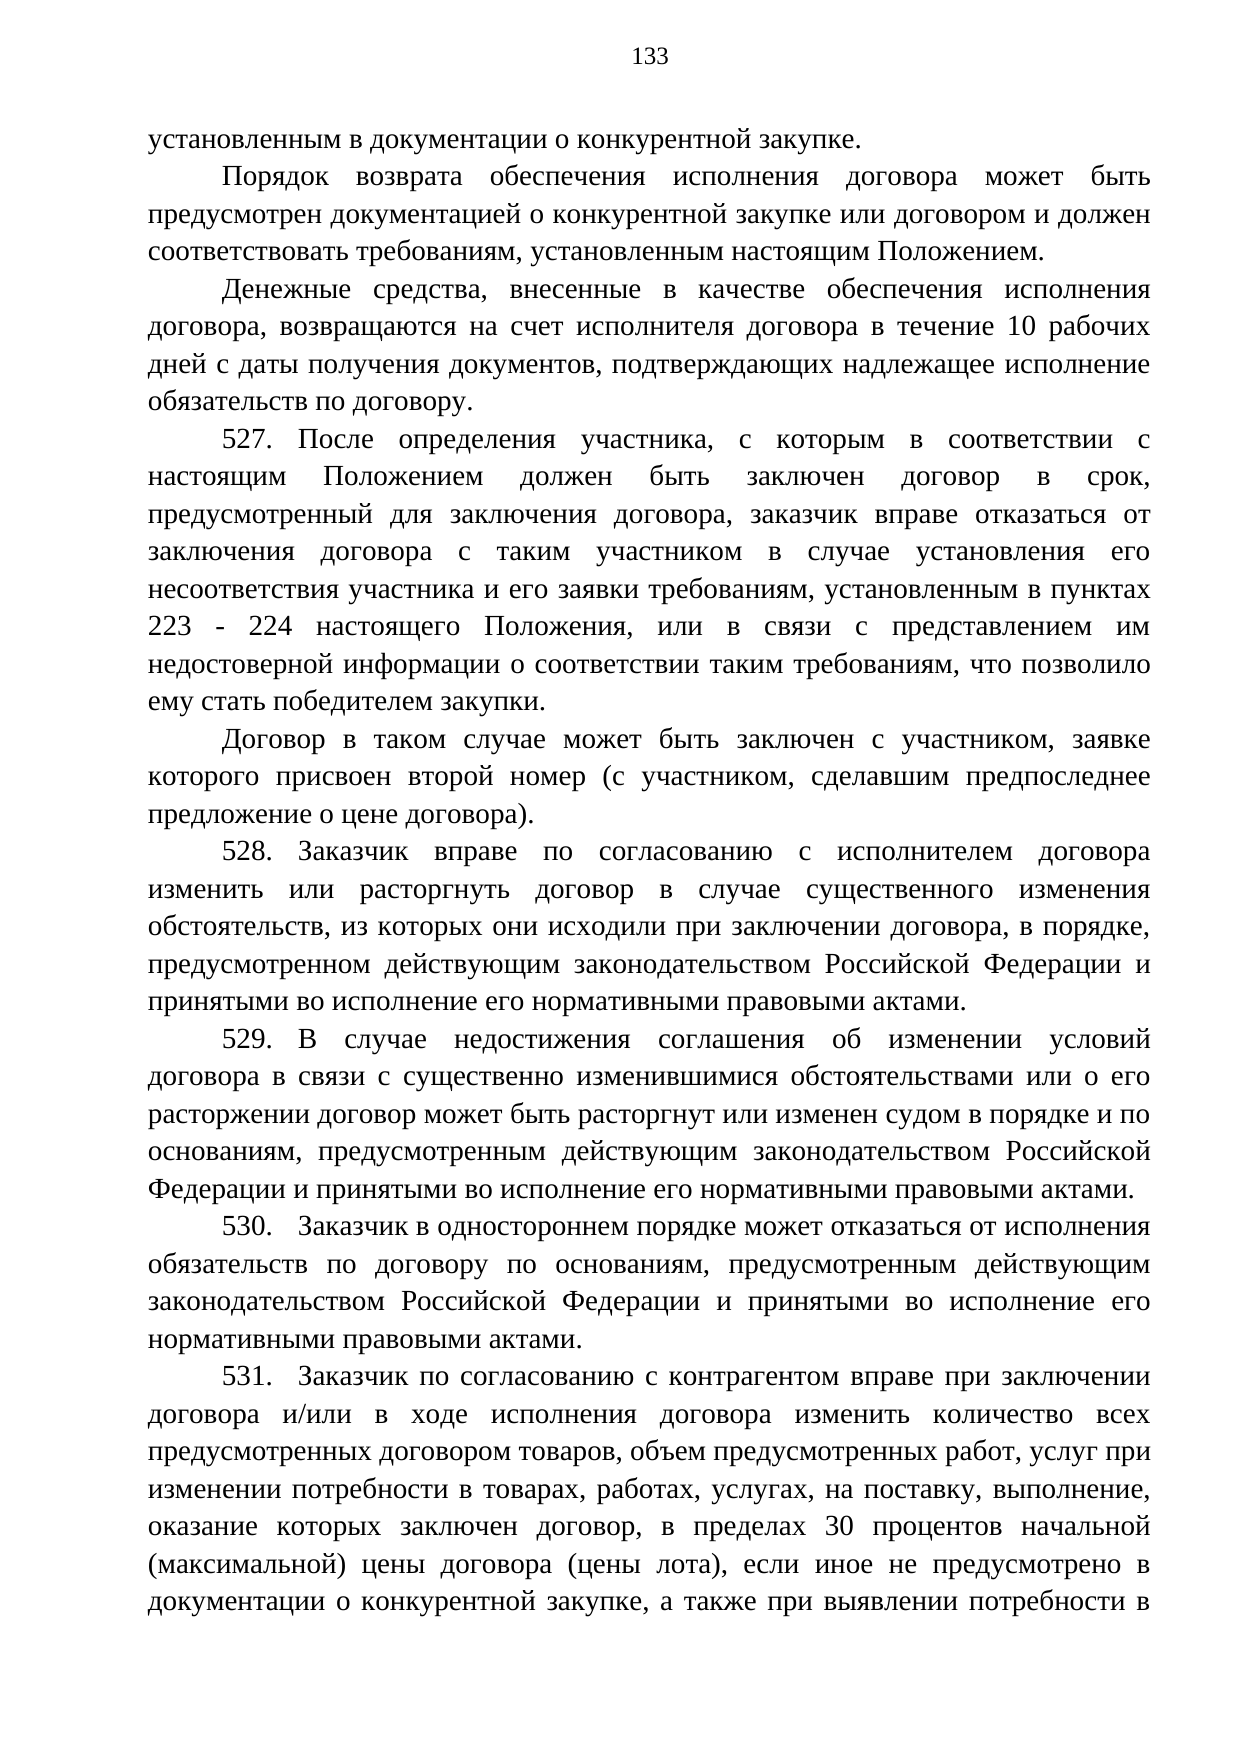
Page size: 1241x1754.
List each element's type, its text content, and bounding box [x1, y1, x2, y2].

list После определения участника, с которым в соответствии с настоящим Положением должен быть заключен договор в срок, предусмотренный для заключения договора, заказчик вправе отказаться от заключения договора с таким участником в случае установления его несоответствия участника и его заявки требованиям, установленным в пунктах 223 - 224 настоящего Положения, или в связи с представлением им недостоверной информации о соответствии таким требованиям, что позволило ему стать победителем закупки. [148, 418, 1152, 718]
text Порядок возврата обеспечения исполнения договора может быть предусмотрен документацией о конкурентной закупке или договором и должен соответствовать требованиям, установленным настоящим Положением. [148, 156, 1152, 268]
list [148, 118, 1152, 156]
list Заказчик в одностороннем порядке может отказаться от исполнения обязательств по договору по основаниям, предусмотренным действующим законодательством Российской Федерации и принятыми во исполнение его нормативными правовыми актами. [148, 1206, 1152, 1356]
text Денежные средства, внесенные в качестве обеспечения исполнения договора, возвращаются на счет исполнителя договора в течение 10 рабочих дней с даты получения документов, подтверждающих надлежащее исполнение обязательств по договору. [148, 268, 1152, 418]
list В случае недостижения соглашения об изменении условий договора в связи с существенно изменившимися обстоятельствами или о его расторжении договор может быть расторгнут или изменен судом в порядке и по основаниям, предусмотренным действующим законодательством Российской Федерации и принятыми во исполнение его нормативными правовыми актами. [148, 1018, 1152, 1206]
list Заказчик вправе по согласованию с исполнителем договора изменить или расторгнуть договор в случае существенного изменения обстоятельств, из которых они исходили при заключении договора, в порядке, предусмотренном действующим законодательством Российской Федерации и принятыми во исполнение его нормативными правовыми актами. [148, 831, 1152, 1018]
text Договор в таком случае может быть заключен с участником, заявке которого присвоен второй номер (с участником, сделавшим предпоследнее предложение о цене договора). [148, 718, 1152, 831]
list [148, 1356, 1152, 1618]
